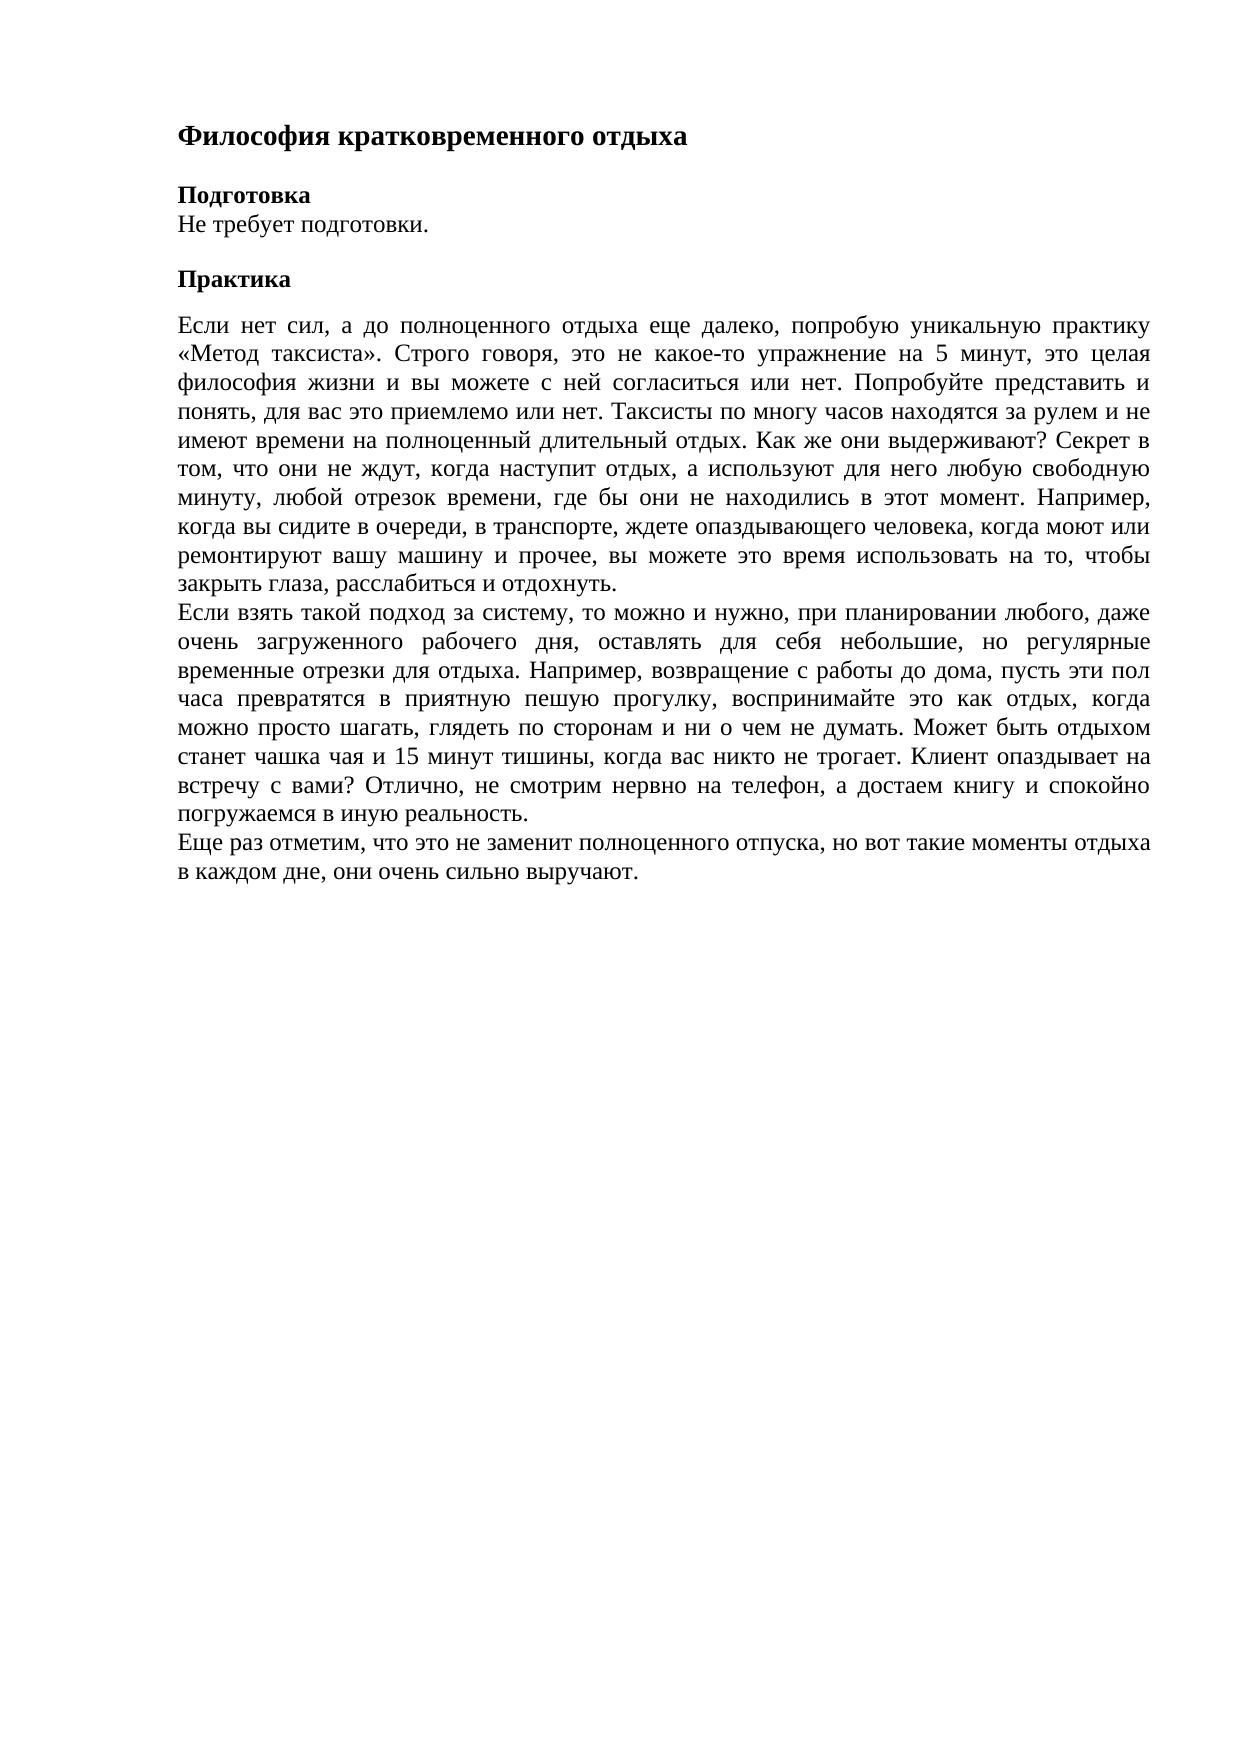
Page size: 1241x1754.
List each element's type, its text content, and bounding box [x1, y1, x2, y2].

text Если нет сил, а до полноценного отдыха еще далеко, попробую уникальную практику «Метод таксиста». Строго говоря, это не какое-то упражнение на 5 минут, это целая философия жизни и вы можете с ней согласиться или нет. Попробуйте представить и понять, для вас это приемлемо или нет. Таксисты по многу часов находятся за рулем и не имеют времени на полноценный длительный отдых. Как же они выдерживают? Секрет в том, что они не ждут, когда наступит отдых, а используют для него любую свободную минуту, любой отрезок времени, где бы они не находились в этот момент. Например, когда вы сидите в очереди, в транспорте, ждете опаздывающего человека, когда моют или ремонтируют вашу машину и прочее, вы можете это время использовать на то, чтобы закрыть глаза, расслабиться и отдохнуть. [177, 310, 1152, 597]
text Еще раз отметим, что это не заменит полноценного отпуска, но вот такие моменты отдыха в каждом дне, они очень сильно выручают. [177, 827, 1152, 885]
text Если взять такой подход за систему, то можно и нужно, при планировании любого, даже очень загруженного рабочего дня, оставлять для себя небольшие, но регулярные временные отрезки для отдыха. Например, возвращение с работы до дома, пусть эти пол часа превратятся в приятную пешую прогулку, воспринимайте это как отдых, когда можно просто шагать, глядеть по сторонам и ни о чем не думать. Может быть отдыхом станет чашка чая и 15 минут тишины, когда вас никто не трогает. Клиент опаздывает на встречу с вами? Отлично, не смотрим нервно на телефон, а достаем книгу и спокойно погружаемся в иную реальность. [177, 597, 1152, 827]
text Философия кратковременного отдыха [177, 118, 1152, 152]
text Подготовка [177, 180, 1152, 209]
text Не требует подготовки. [177, 209, 1152, 238]
text Практика [177, 264, 1152, 293]
